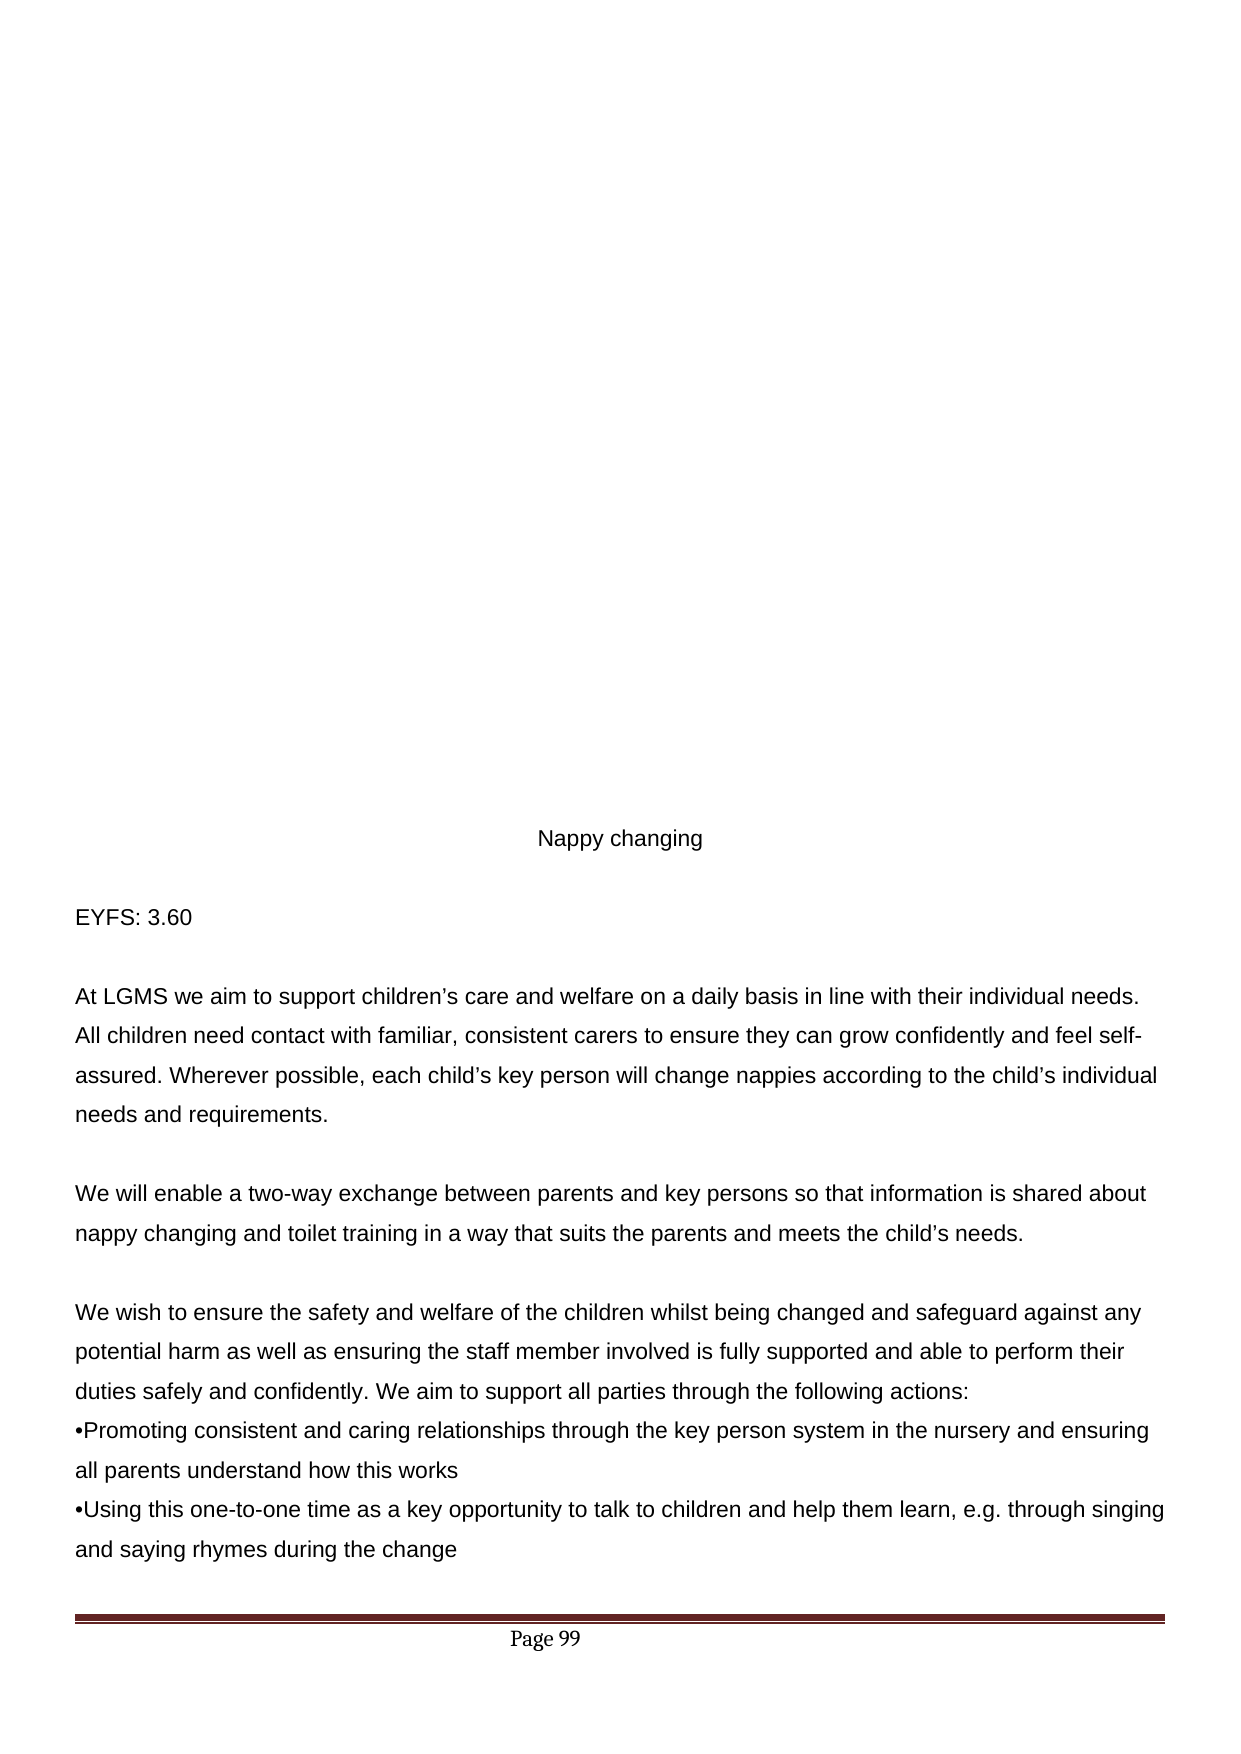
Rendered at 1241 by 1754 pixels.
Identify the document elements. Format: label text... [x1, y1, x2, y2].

text Nappy changing [75, 825, 1165, 851]
text At LGMS we aim to support children’s care and welfare on a daily basis in line with their individual needs. All children need contact with familiar, consistent carers to ensure they can grow confidently and feel self-assured. Wherever possible, each child’s key person will change nappies according to the child’s individual needs and requirements. [75, 983, 1165, 1128]
text EYFS: 3.60 [75, 904, 1165, 930]
text We wish to ensure the safety and welfare of the children whilst being changed and safeguard against any potential harm as well as ensuring the staff member involved is fully supported and able to perform their duties safely and confidently. We aim to support all parties through the following actions: [75, 1299, 1165, 1404]
text • Using this one-to-one time as a key opportunity to talk to children and help them learn, e.g. through singing and saying rhymes during the change [75, 1496, 1165, 1562]
text We will enable a two-way exchange between parents and key persons so that information is shared about nappy changing and toilet training in a way that suits the parents and meets the child’s needs. [75, 1180, 1165, 1246]
text • Promoting consistent and caring relationships through the key person system in the nursery and ensuring all parents understand how this works [75, 1417, 1165, 1483]
